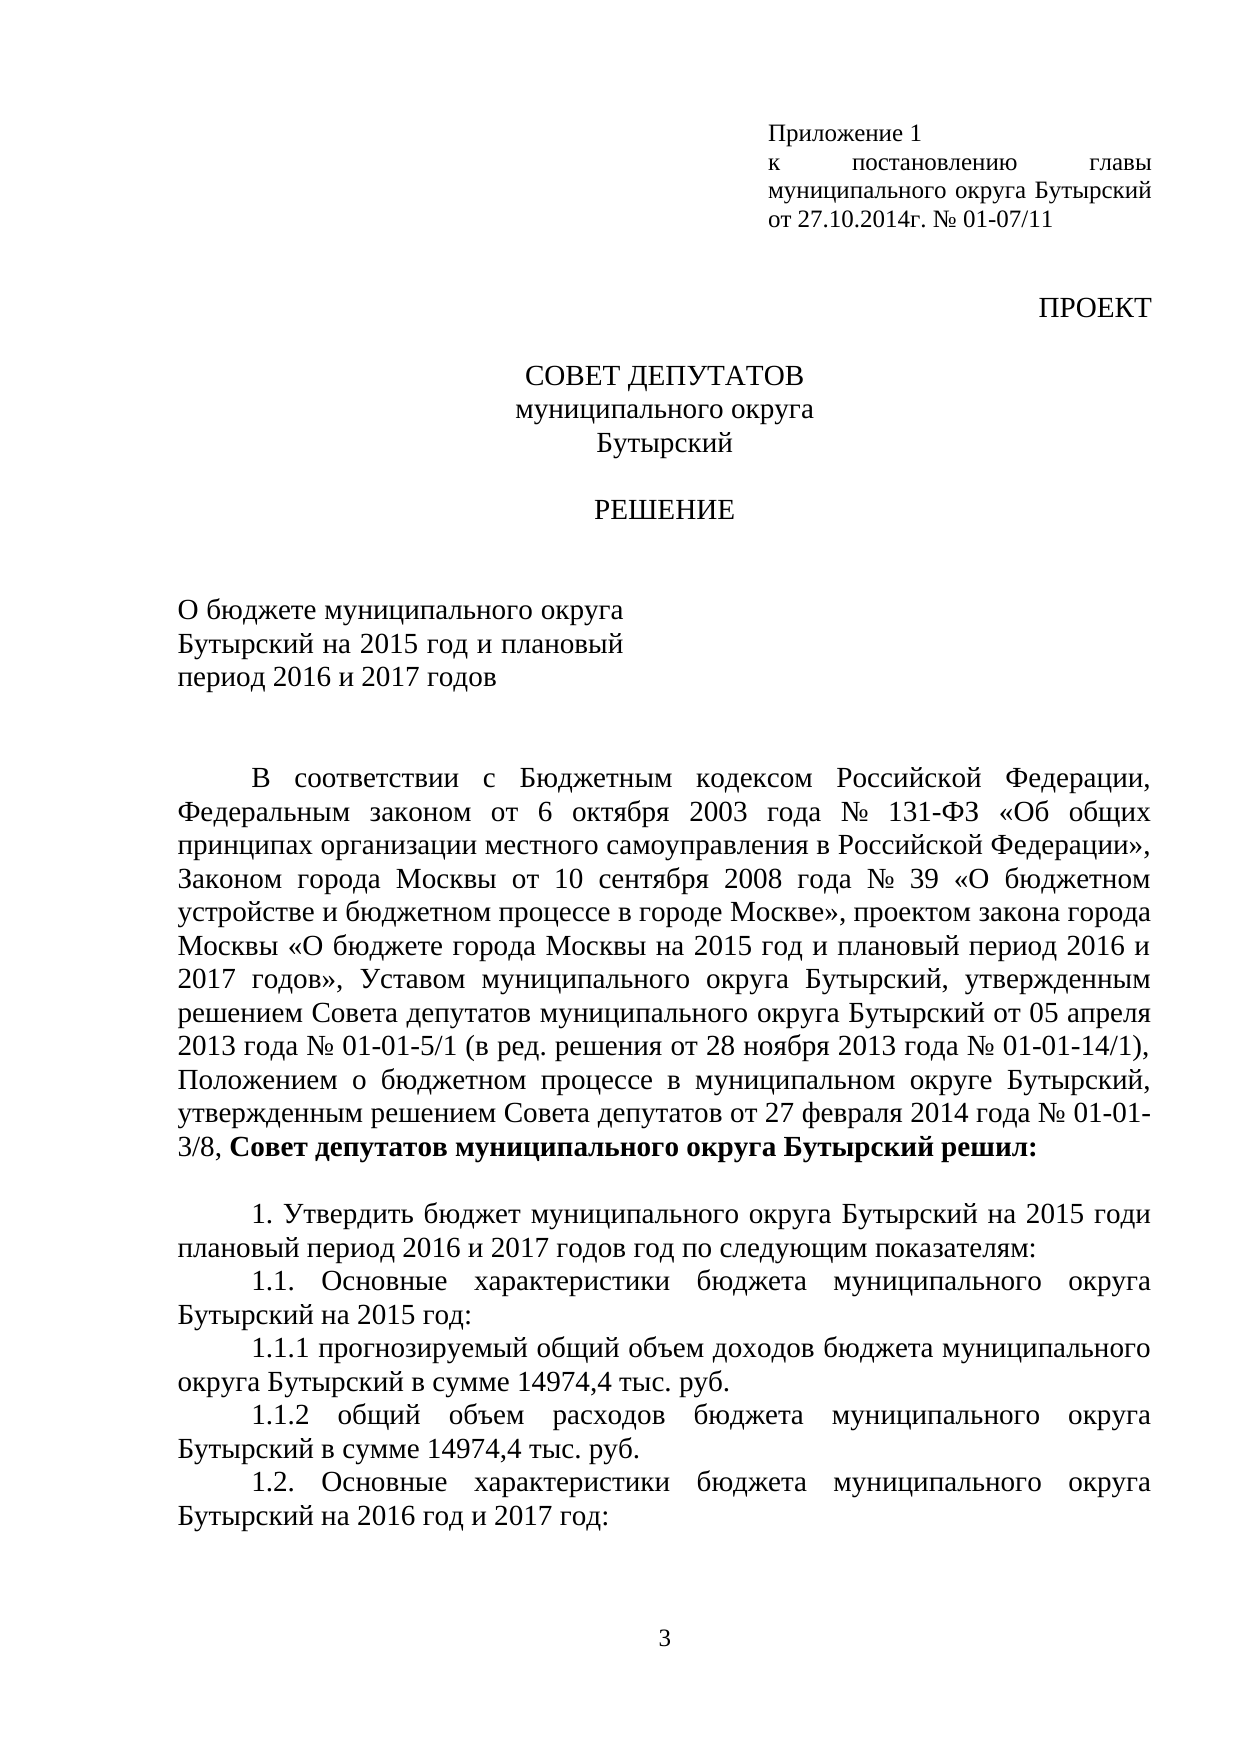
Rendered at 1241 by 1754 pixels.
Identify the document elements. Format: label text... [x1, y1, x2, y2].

text СОВЕТ ДЕПУТАТОВ [177, 358, 1152, 391]
text 1.1.1 прогнозируемый общий объем доходов бюджета муниципального округа Бутырский в сумме 14974,4 тыс. руб. [177, 1330, 1152, 1397]
text 1.1.2 общий объем расходов бюджета муниципального округа Бутырский в сумме 14974,4 тыс. руб. [177, 1397, 1152, 1464]
text к постановлению главы муниципального округа Бутырский от 27.10.2014г. № 01-07/11 [768, 147, 1152, 233]
text 1. Утвердить бюджет муниципального округа Бутырский на 2015 годи плановый период 2016 и 2017 годов год по следующим показателям: [177, 1196, 1152, 1263]
text 1.1. Основные характеристики бюджета муниципального округа Бутырский на 2015 год: [177, 1263, 1152, 1330]
text Приложение 1 [768, 118, 1152, 147]
table_header О бюджете муниципального округа Бутырский на 2015 год и плановый период 2016 и 2017 годов [166, 593, 635, 693]
text ПРОЕКТ [177, 291, 1152, 324]
text РЕШЕНИЕ [177, 492, 1152, 525]
subtitle В соответствии с Бюджетным кодексом Российской Федерации, Федеральным законом от 6 октября 2003 года № 131-ФЗ «Об общих принципах организации местного самоуправления в Российской Федерации», Законом города Москвы от 10 сентября 2008 года № 39 «О бюджетном устройстве и бюджетном процессе в городе Москве», проектом закона города Москвы «О бюджете города Москвы на 2015 год и плановый период 2016 и 2017 годов», Уставом муниципального округа Бутырский, утвержденным решением Совета депутатов муниципального округа Бутырский от 05 апреля 2013 года № 01-01-5/1 (в ред. решения от 28 ноября 2013 года № 01-01-14/1), Положением о бюджетном процессе в муниципальном округе Бутырский, утвержденным решением Совета депутатов от 27 февраля 2014 года № 01-01-3/8, Совет депутатов муниципального округа Бутырский решил: [177, 760, 1152, 1163]
text 1.2. Основные характеристики бюджета муниципального округа Бутырский на 2016 год и 2017 год: [177, 1464, 1152, 1532]
text муниципального округа [177, 391, 1152, 425]
text Бутырский [177, 425, 1152, 458]
